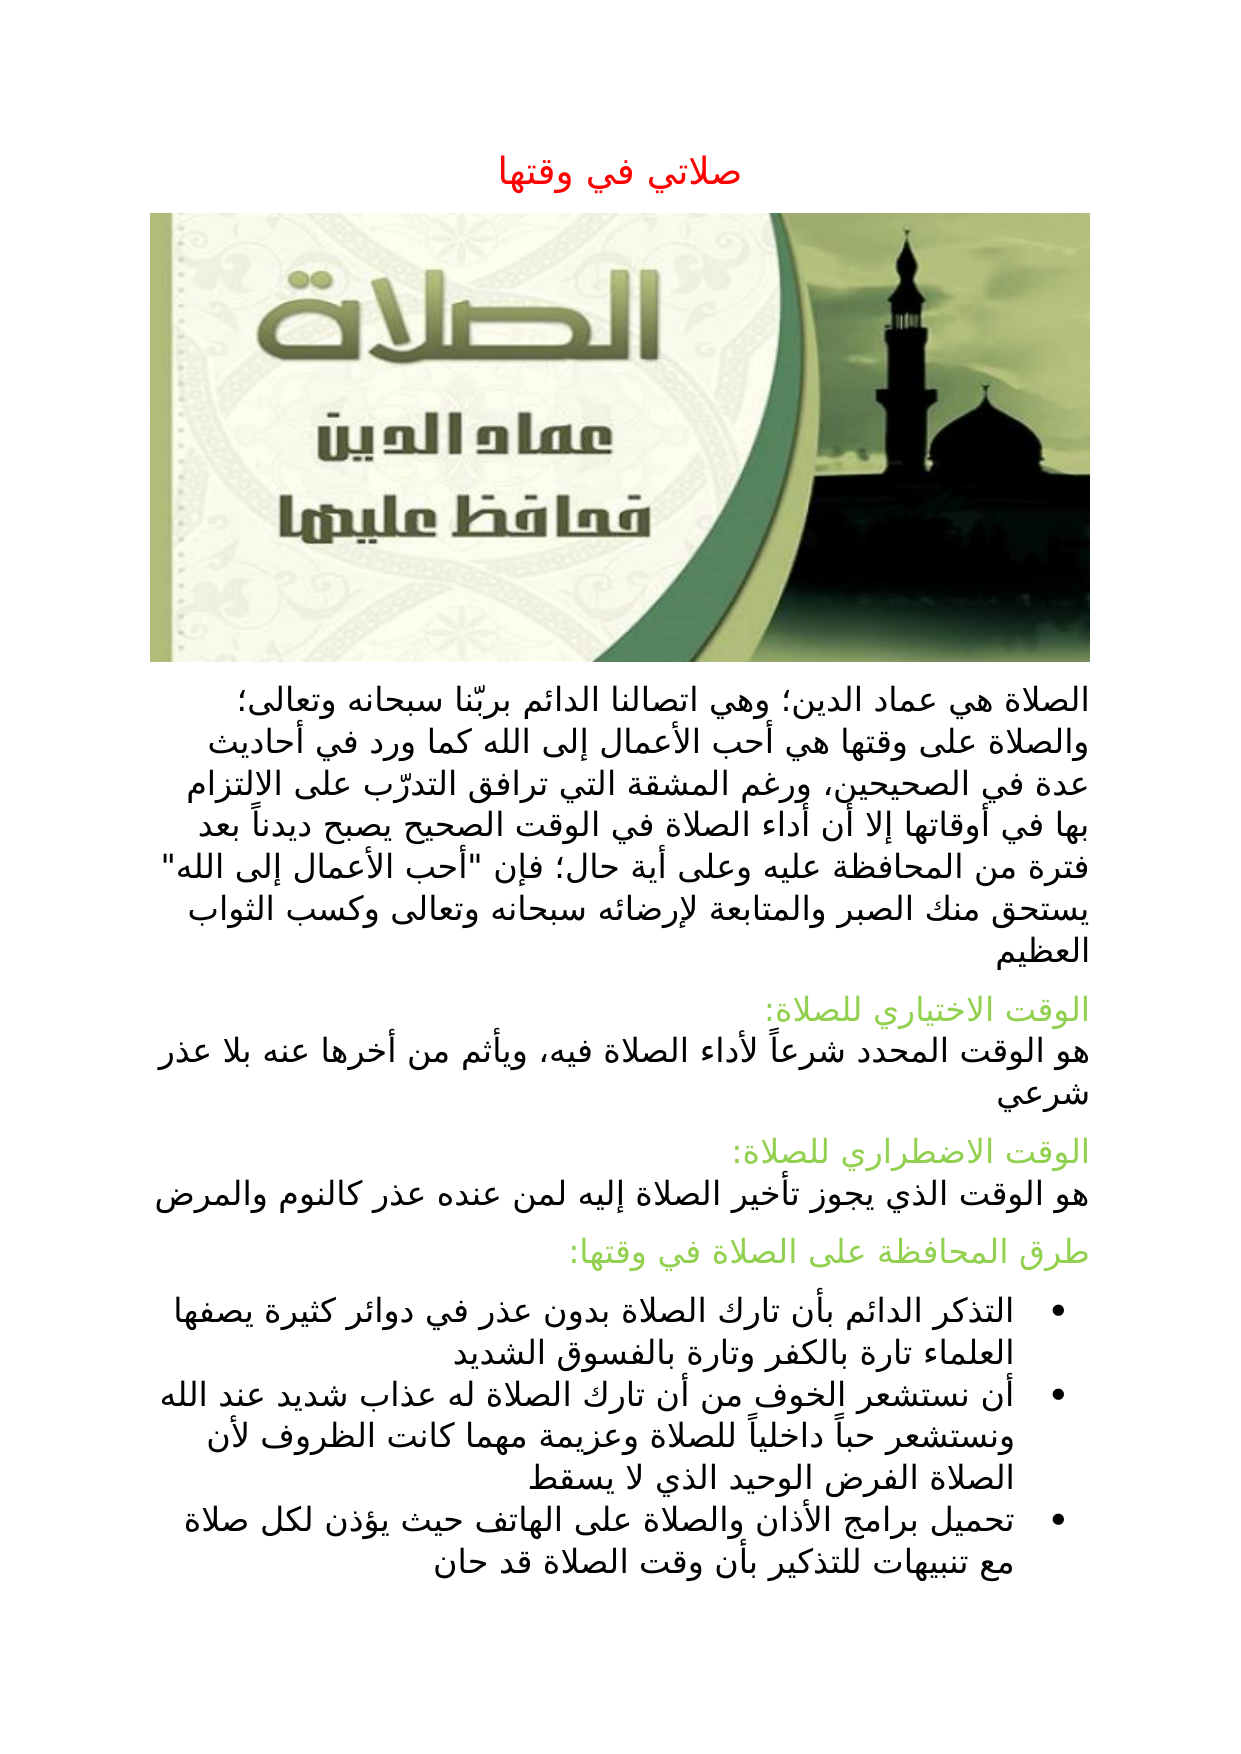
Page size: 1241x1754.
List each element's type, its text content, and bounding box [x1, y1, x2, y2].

text الصلاة هي عماد الدين؛ وهي اتصالنا الدائم بربّنا سبحانه وتعالى؛ والصلاة على وقتها هي أحب الأعمال إلى الله كما ورد في أحاديث عدة في الصحيحين، ورغم المشقة التي ترافق التدرّب على الالتزام بها في أوقاتها إلا أن أداء الصلاة في الوقت الصحيح يصبح ديدناً بعد فترة من المحافظة عليه وعلى أية حال؛ فإن "أحب الأعمال إلى الله" يستحق منك الصبر والمتابعة لإرضائه سبحانه وتعالى وكسب الثواب العظيم [150, 680, 1090, 970]
text الوقت الاختياري للصلاة: هو الوقت المحدد شرعاً لأداء الصلاة فيه، ويأثم من أخرها عنه بلا عذر شرعي [150, 990, 1090, 1113]
list التذكر الدائم بأن تارك الصلاة بدون عذر في دوائر كثيرة يصفها العلماء تارة بالكفر وتارة بالفسوق الشديد [150, 1291, 1053, 1372]
text الوقت الاضطراري للصلاة: هو الوقت الذي يجوز تأخير الصلاة إليه لمن عنده عذر كالنوم والمرض [150, 1132, 1090, 1213]
list تحميل برامج الأذان والصلاة على الهاتف حيث يؤذن لكل صلاة مع تنبيهات للتذكير بأن وقت الصلاة قد حان [150, 1501, 1053, 1581]
text طرق المحافظة على الصلاة في وقتها: [150, 1233, 1090, 1272]
text صلاتي في وقتها [150, 150, 1090, 194]
picture [150, 213, 1090, 662]
list أن نستشعر الخوف من أن تارك الصلاة له عذاب شديد عند الله ونستشعر حباً داخلياً للصلاة وعزيمة مهما كانت الظروف لأن الصلاة الفرض الوحيد الذي لا يسقط [150, 1375, 1053, 1498]
